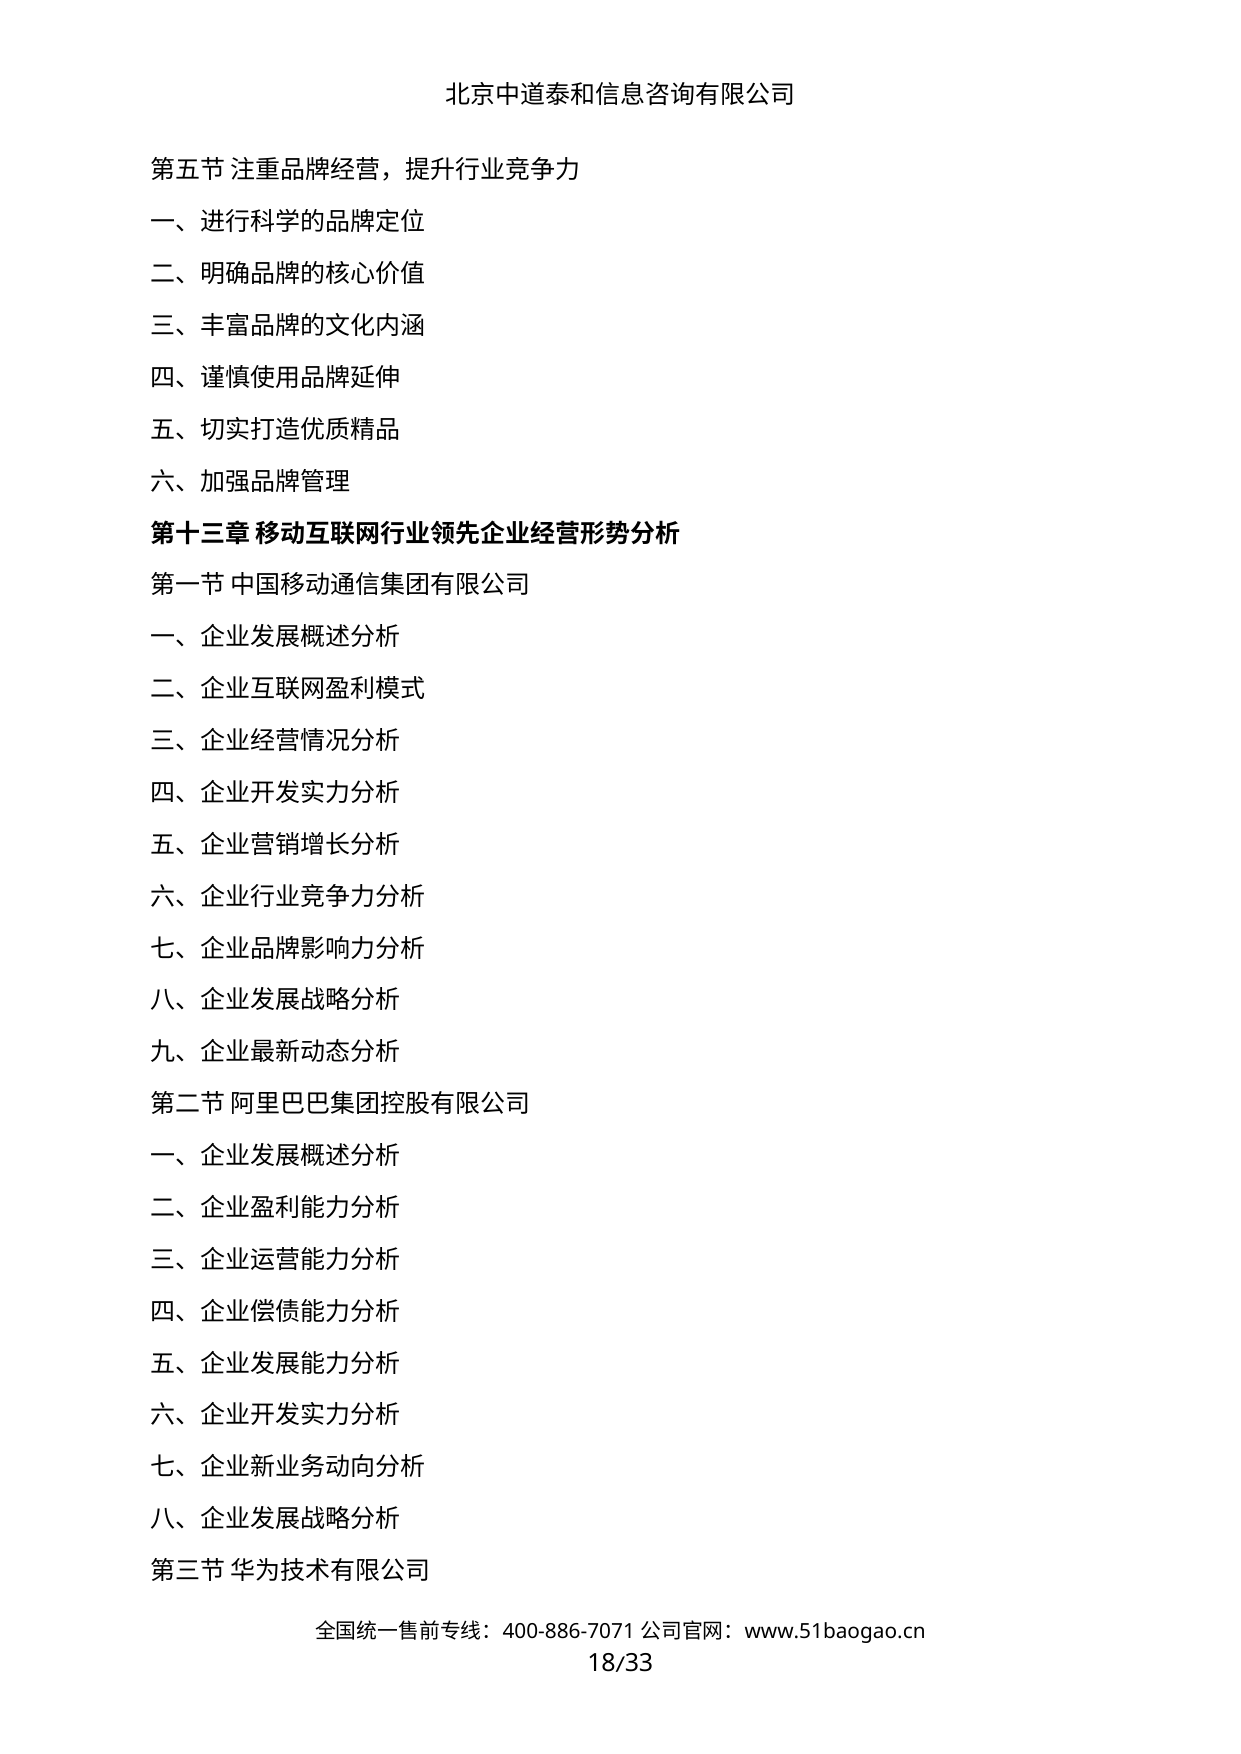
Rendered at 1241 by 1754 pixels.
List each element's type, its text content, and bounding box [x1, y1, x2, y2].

text 二、企业互联网盈利模式 [150, 669, 1090, 705]
text 五、企业发展能力分析 [150, 1343, 1090, 1379]
text 五、企业营销增长分析 [150, 824, 1090, 861]
text 一、企业发展概述分析 [150, 617, 1090, 653]
text 三、丰富品牌的文化内涵 [150, 306, 1090, 342]
text 八、企业发展战略分析 [150, 980, 1090, 1016]
text 六、加强品牌管理 [150, 461, 1090, 497]
text 第十三章 移动互联网行业领先企业经营形势分析 [150, 513, 1090, 549]
text 一、企业发展概述分析 [150, 1136, 1090, 1172]
text 二、明确品牌的核心价值 [150, 254, 1090, 290]
text 二、企业盈利能力分析 [150, 1187, 1090, 1224]
text 八、企业发展战略分析 [150, 1499, 1090, 1535]
text 四、企业开发实力分析 [150, 772, 1090, 809]
text 六、企业开发实力分析 [150, 1395, 1090, 1431]
text 四、企业偿债能力分析 [150, 1291, 1090, 1327]
text 七、企业新业务动向分析 [150, 1447, 1090, 1483]
text 第二节 阿里巴巴集团控股有限公司 [150, 1084, 1090, 1120]
text 一、进行科学的品牌定位 [150, 202, 1090, 238]
text 四、谨慎使用品牌延伸 [150, 357, 1090, 394]
text 第五节 注重品牌经营，提升行业竞争力 [150, 150, 1090, 186]
text 三、企业经营情况分析 [150, 721, 1090, 757]
text 九、企业最新动态分析 [150, 1032, 1090, 1068]
text 六、企业行业竞争力分析 [150, 876, 1090, 912]
text 五、切实打造优质精品 [150, 409, 1090, 446]
text 三、企业运营能力分析 [150, 1239, 1090, 1276]
text 第三节 华为技术有限公司 [150, 1551, 1090, 1587]
text 七、企业品牌影响力分析 [150, 928, 1090, 964]
text 第一节 中国移动通信集团有限公司 [150, 565, 1090, 601]
